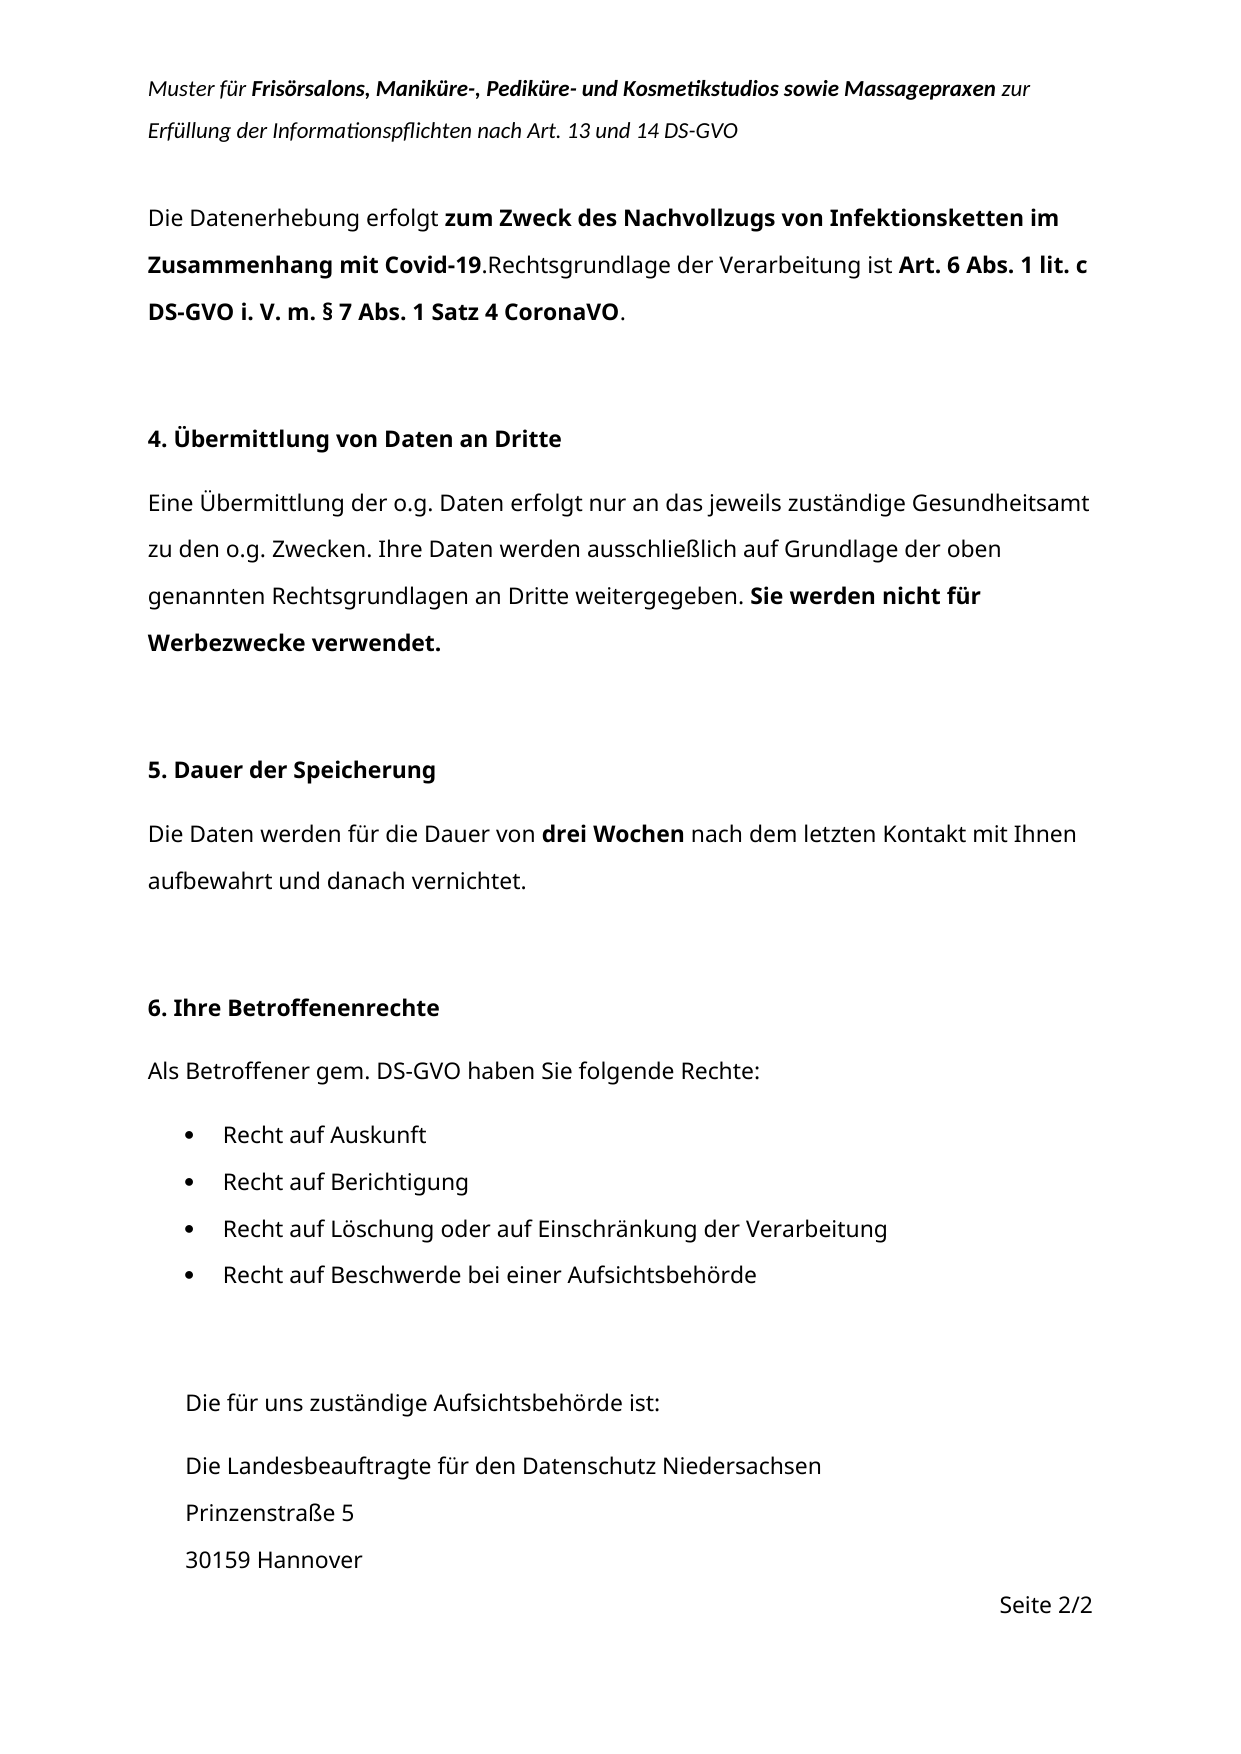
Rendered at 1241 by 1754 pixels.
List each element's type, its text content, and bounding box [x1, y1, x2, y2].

text Als Betroffener gem. DS-GVO haben Sie folgende Rechte: [148, 1055, 1093, 1086]
text Die Datenerhebung erfolgt zum Zweck des Nachvollzugs von Infektionsketten im Zusammenhang mit Covid-19.Rechtsgrundlage der Verarbeitung ist Art. 6 Abs. 1 lit. c DS-GVO i. V. m. § 7 Abs. 1 Satz 4 CoronaVO. [148, 202, 1093, 327]
list Recht auf Beschwerde bei einer Aufsichtsbehörde [185, 1259, 1093, 1291]
list Recht auf Berichtigung [185, 1166, 1093, 1197]
list Recht auf Auskunft [185, 1119, 1093, 1150]
text Die Landesbeauftragte für den Datenschutz Niedersachsen Prinzenstraße 5 30159 Hannover [185, 1450, 1093, 1575]
text 4. Übermittlung von Daten an Dritte [148, 423, 1093, 454]
text Eine Übermittlung der o.g. Daten erfolgt nur an das jeweils zuständige Gesundheitsamt zu den o.g. Zwecken. Ihre Daten werden ausschließlich auf Grundlage der oben genannten Rechtsgrundlagen an Dritte weitergegeben. Sie werden nicht für Werbezwecke verwendet. [148, 486, 1093, 658]
text 5. Dauer der Speicherung [148, 754, 1093, 785]
text Die für uns zuständige Aufsichtsbehörde ist: [185, 1386, 1093, 1418]
text Die Daten werden für die Dauer von drei Wochen nach dem letzten Kontakt mit Ihnen aufbewahrt und danach vernichtet. [148, 818, 1093, 896]
text 6. Ihre Betroffenenrechte [148, 992, 1093, 1023]
list Recht auf Löschung oder auf Einschränkung der Verarbeitung [185, 1212, 1093, 1244]
